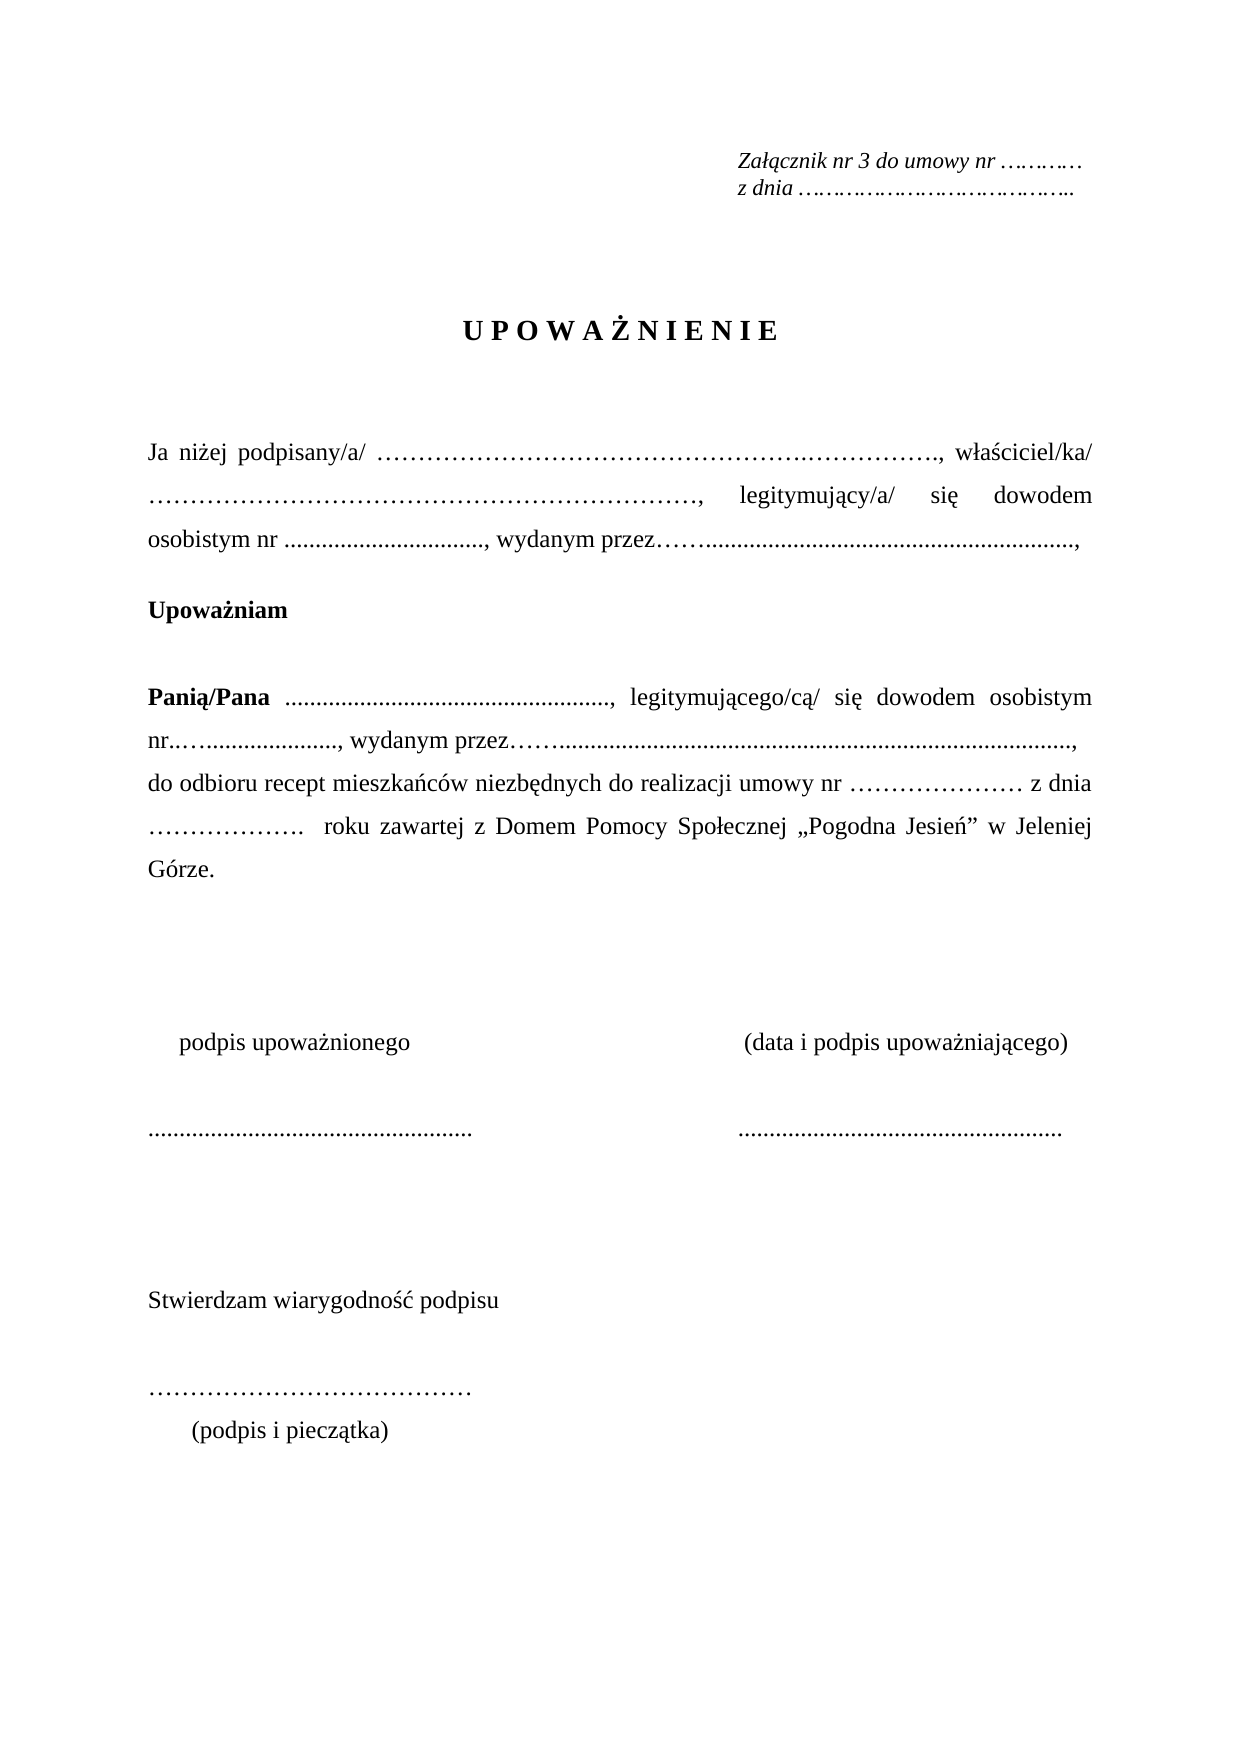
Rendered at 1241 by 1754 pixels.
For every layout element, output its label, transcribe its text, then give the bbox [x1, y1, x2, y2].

text Upoważniam [148, 596, 1093, 624]
text Stwierdzam wiarygodność podpisu [148, 1286, 1093, 1314]
text .................................................... .................................................... [148, 1113, 1093, 1142]
text U P O W A Ż N I E N I E [148, 313, 1093, 346]
text do odbioru recept mieszkańców niezbędnych do realizacji umowy nr ………………… z dnia ………………. roku zawartej z Domem Pomocy Społecznej „Pogodna Jesień” w Jeleniej Górze. [148, 768, 1093, 883]
text Ja niżej podpisany/a/ …………………………………………….……………., właściciel/ka/ …………………………………………………………, legitymujący/a/ się dowodem osobistym nr ................................, wydanym przez……..........................................................., [148, 437, 1093, 552]
text Załącznik nr 3 do umowy nr ………… z dnia ………………………………….. [148, 148, 1093, 200]
text (podpis i pieczątka) [148, 1415, 1093, 1444]
text podpis upoważnionego (data i podpis upoważniającego) [148, 1027, 1093, 1056]
text Panią/Pana ...................................................., legitymującego/cą/ się dowodem osobistym nr..…....................., wydanym przez…….................................................................................., [148, 682, 1093, 754]
text ………………………………… [148, 1372, 1093, 1401]
